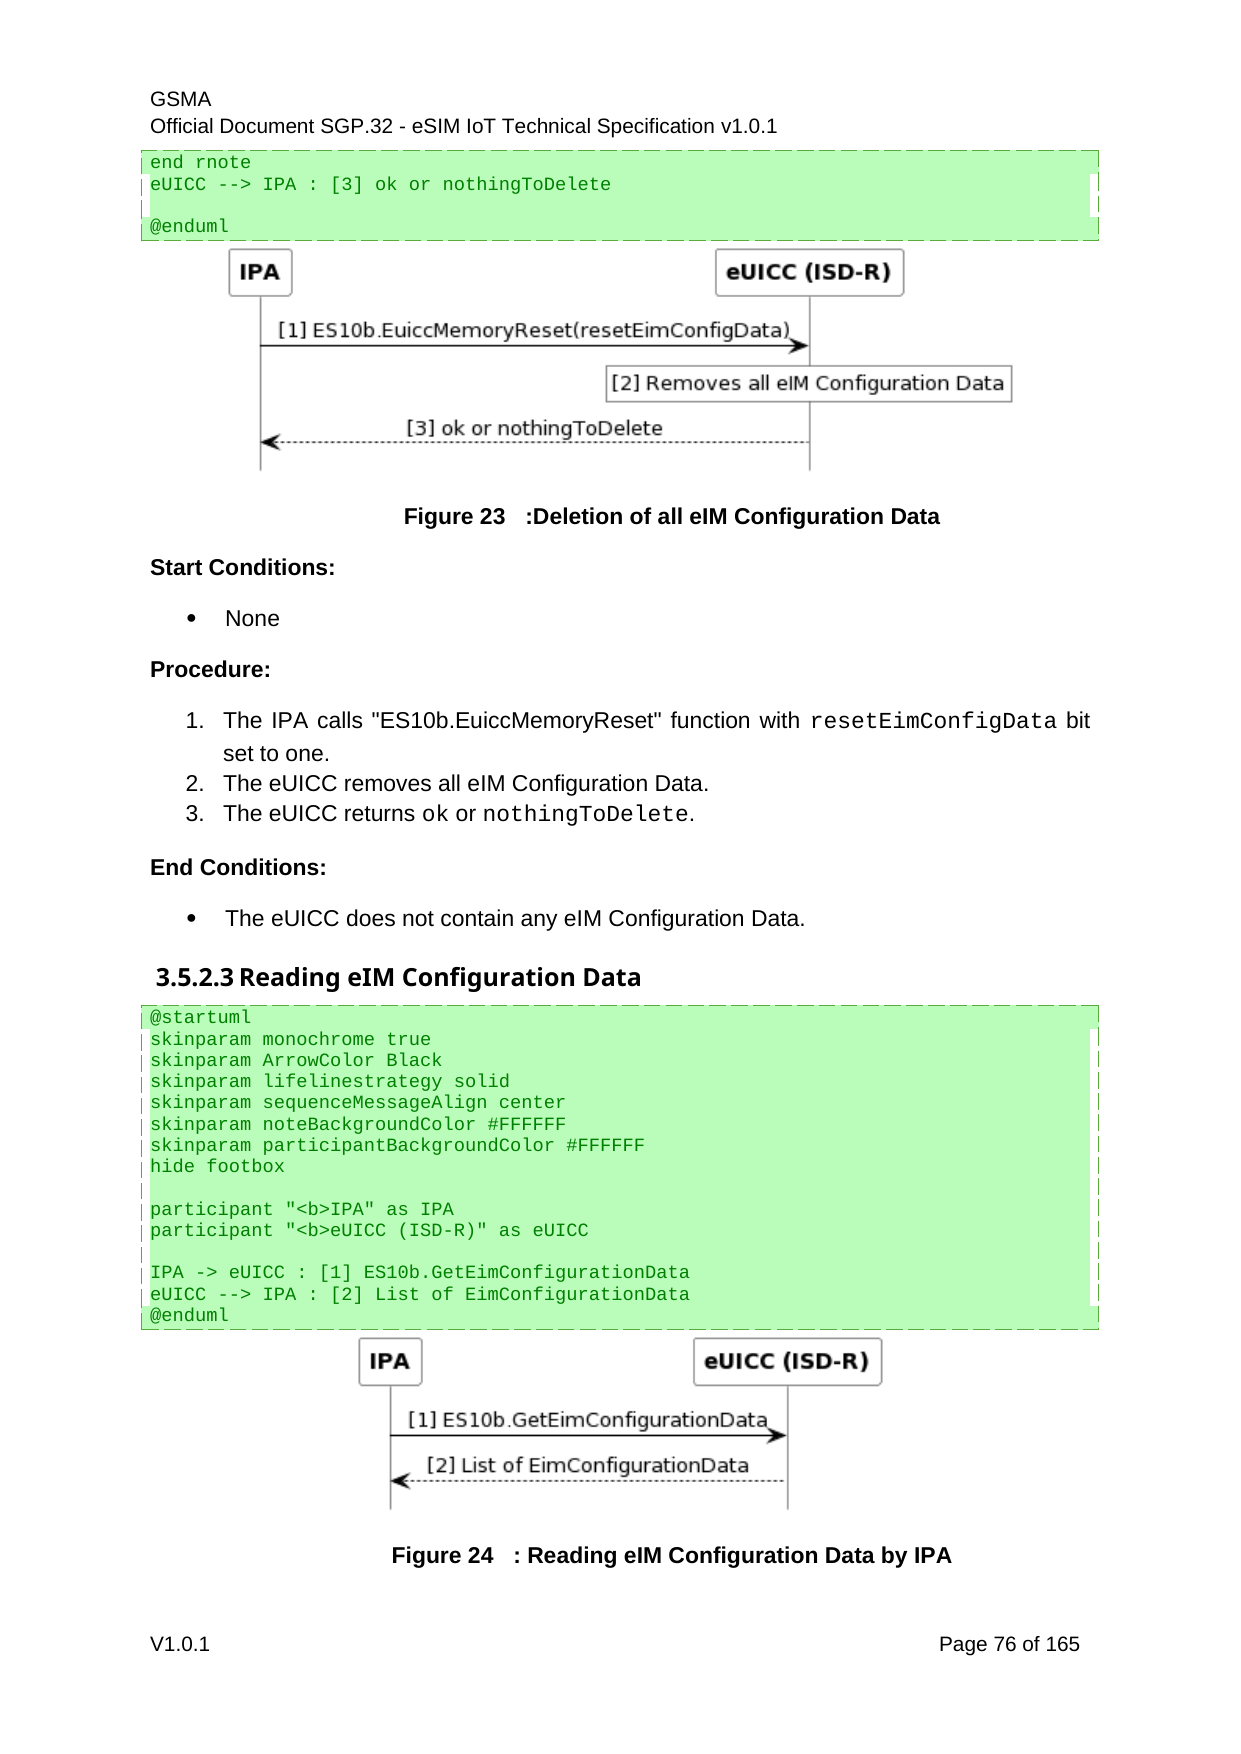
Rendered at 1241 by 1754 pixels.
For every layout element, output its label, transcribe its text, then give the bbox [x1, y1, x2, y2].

text : Reading eIM Configuration Data by IPA [253, 1542, 1090, 1569]
text @enduml [141, 1303, 1099, 1330]
text End Conditions: [150, 853, 1090, 880]
text @startuml [141, 1005, 1099, 1029]
text skinparam lifelinestrategy solid [150, 1072, 1090, 1093]
text IPA -> eUICC : [1] ES10b.GetEimConfigurationData [150, 1263, 1090, 1284]
text skinparam noteBackgroundColor #FFFFFF [150, 1114, 1090, 1136]
text eUICC --> IPA : [3] ok or nothingToDelete [150, 174, 1090, 196]
text skinparam monochrome true [150, 1029, 1090, 1051]
text @enduml [141, 214, 1099, 241]
list None [187, 605, 1090, 632]
text participant "<b>IPA" as IPA [150, 1199, 1090, 1221]
picture [221, 241, 1019, 479]
text skinparam ArrowColor Black [150, 1051, 1090, 1072]
text participant "<b>eUICC (ISD-R)" as eUICC [150, 1221, 1090, 1242]
text skinparam participantBackgroundColor #FFFFFF [150, 1136, 1090, 1157]
text hide footbox [150, 1157, 1090, 1178]
text eUICC --> IPA : [2] List of EimConfigurationData [150, 1284, 1090, 1303]
list The eUICC does not contain any eIM Configuration Data. [187, 904, 1090, 931]
text :Deletion of all eIM Configuration Data [253, 503, 1090, 530]
subtitle 3.5.2.3 Reading eIM Configuration Data [156, 960, 1090, 994]
text skinparam sequenceMessageAlign center [150, 1093, 1090, 1114]
text Start Conditions: [150, 554, 1090, 581]
list The eUICC removes all eIM Configuration Data. [185, 770, 1090, 796]
list The IPA calls "ES10b.EuiccMemoryReset" function with resetEimConfigData bit set to one. [185, 707, 1090, 766]
text Procedure: [150, 656, 1090, 683]
picture [351, 1330, 889, 1518]
text end rnote [141, 150, 1099, 174]
list The eUICC returns ok or nothingToDelete. [185, 800, 1090, 828]
